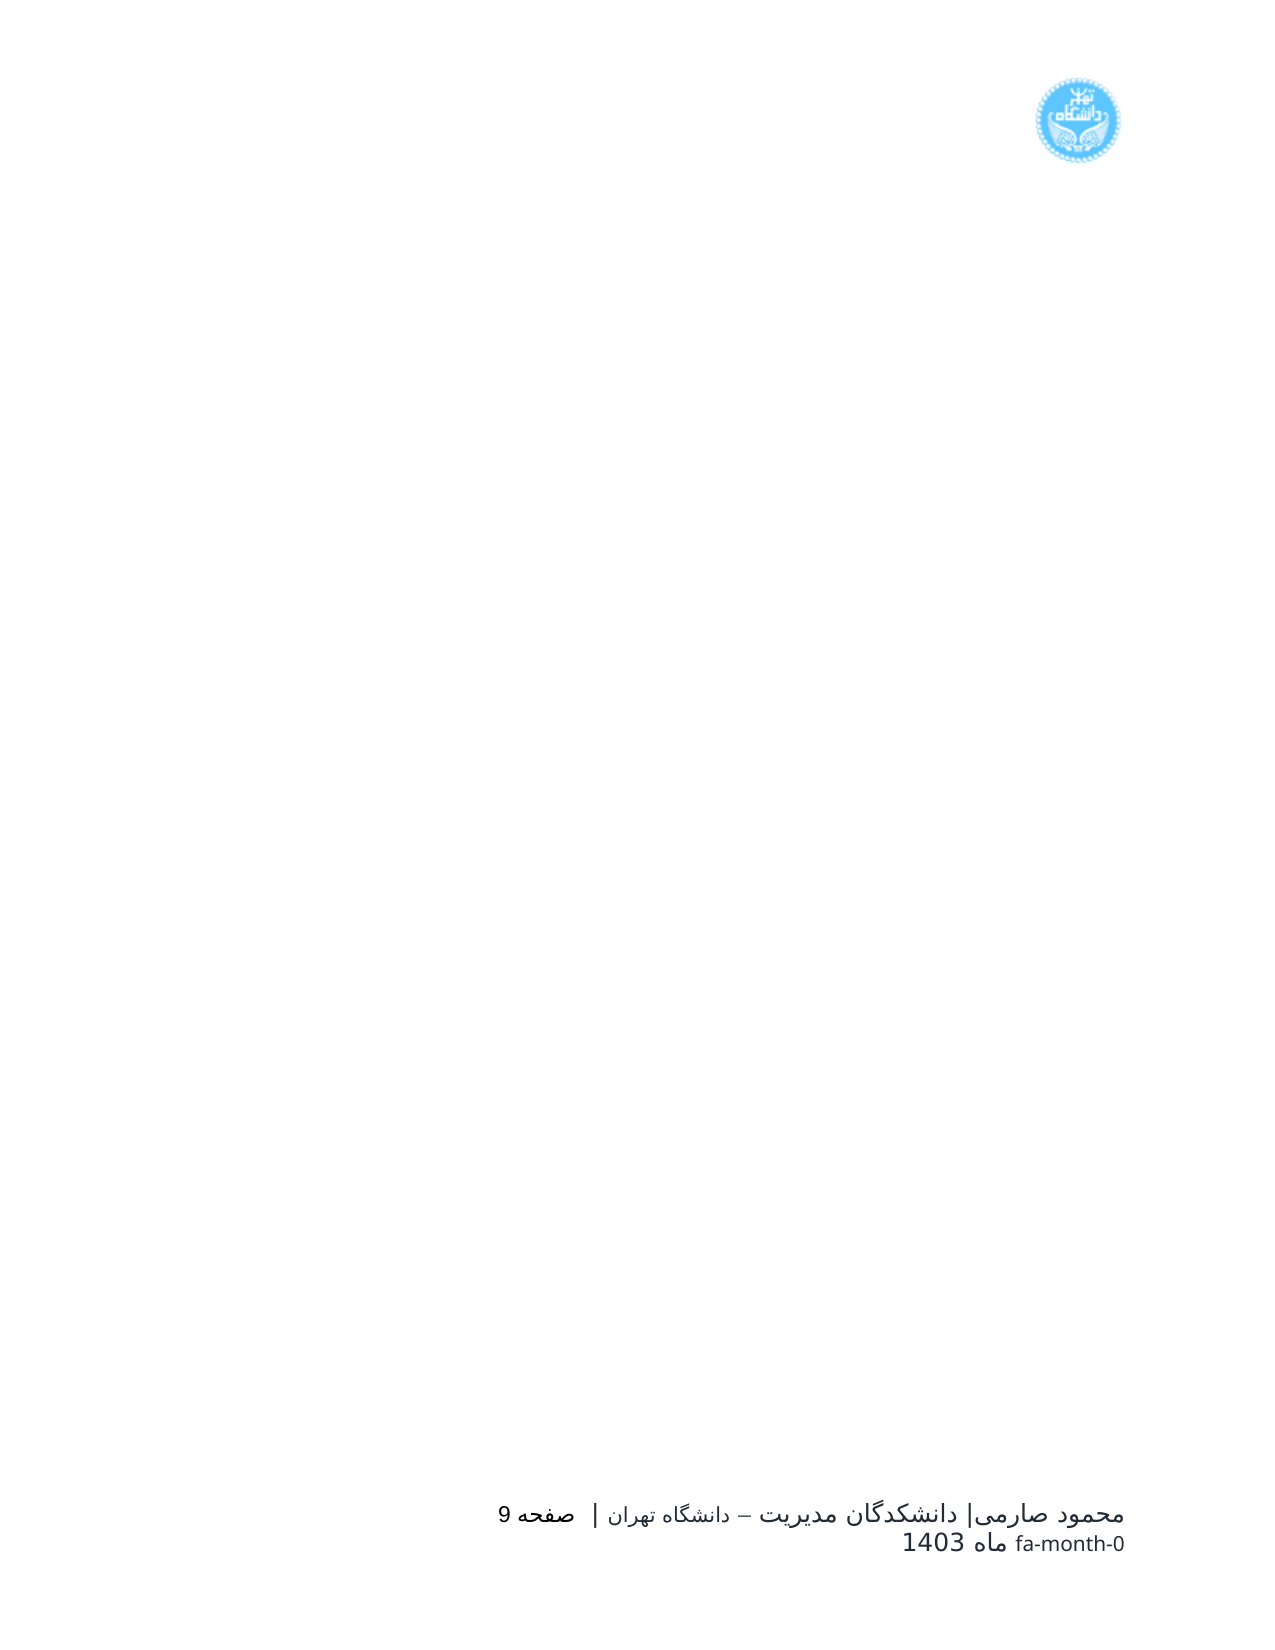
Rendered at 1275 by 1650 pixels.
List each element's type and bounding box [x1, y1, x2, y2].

picture [1031, 73, 1125, 168]
